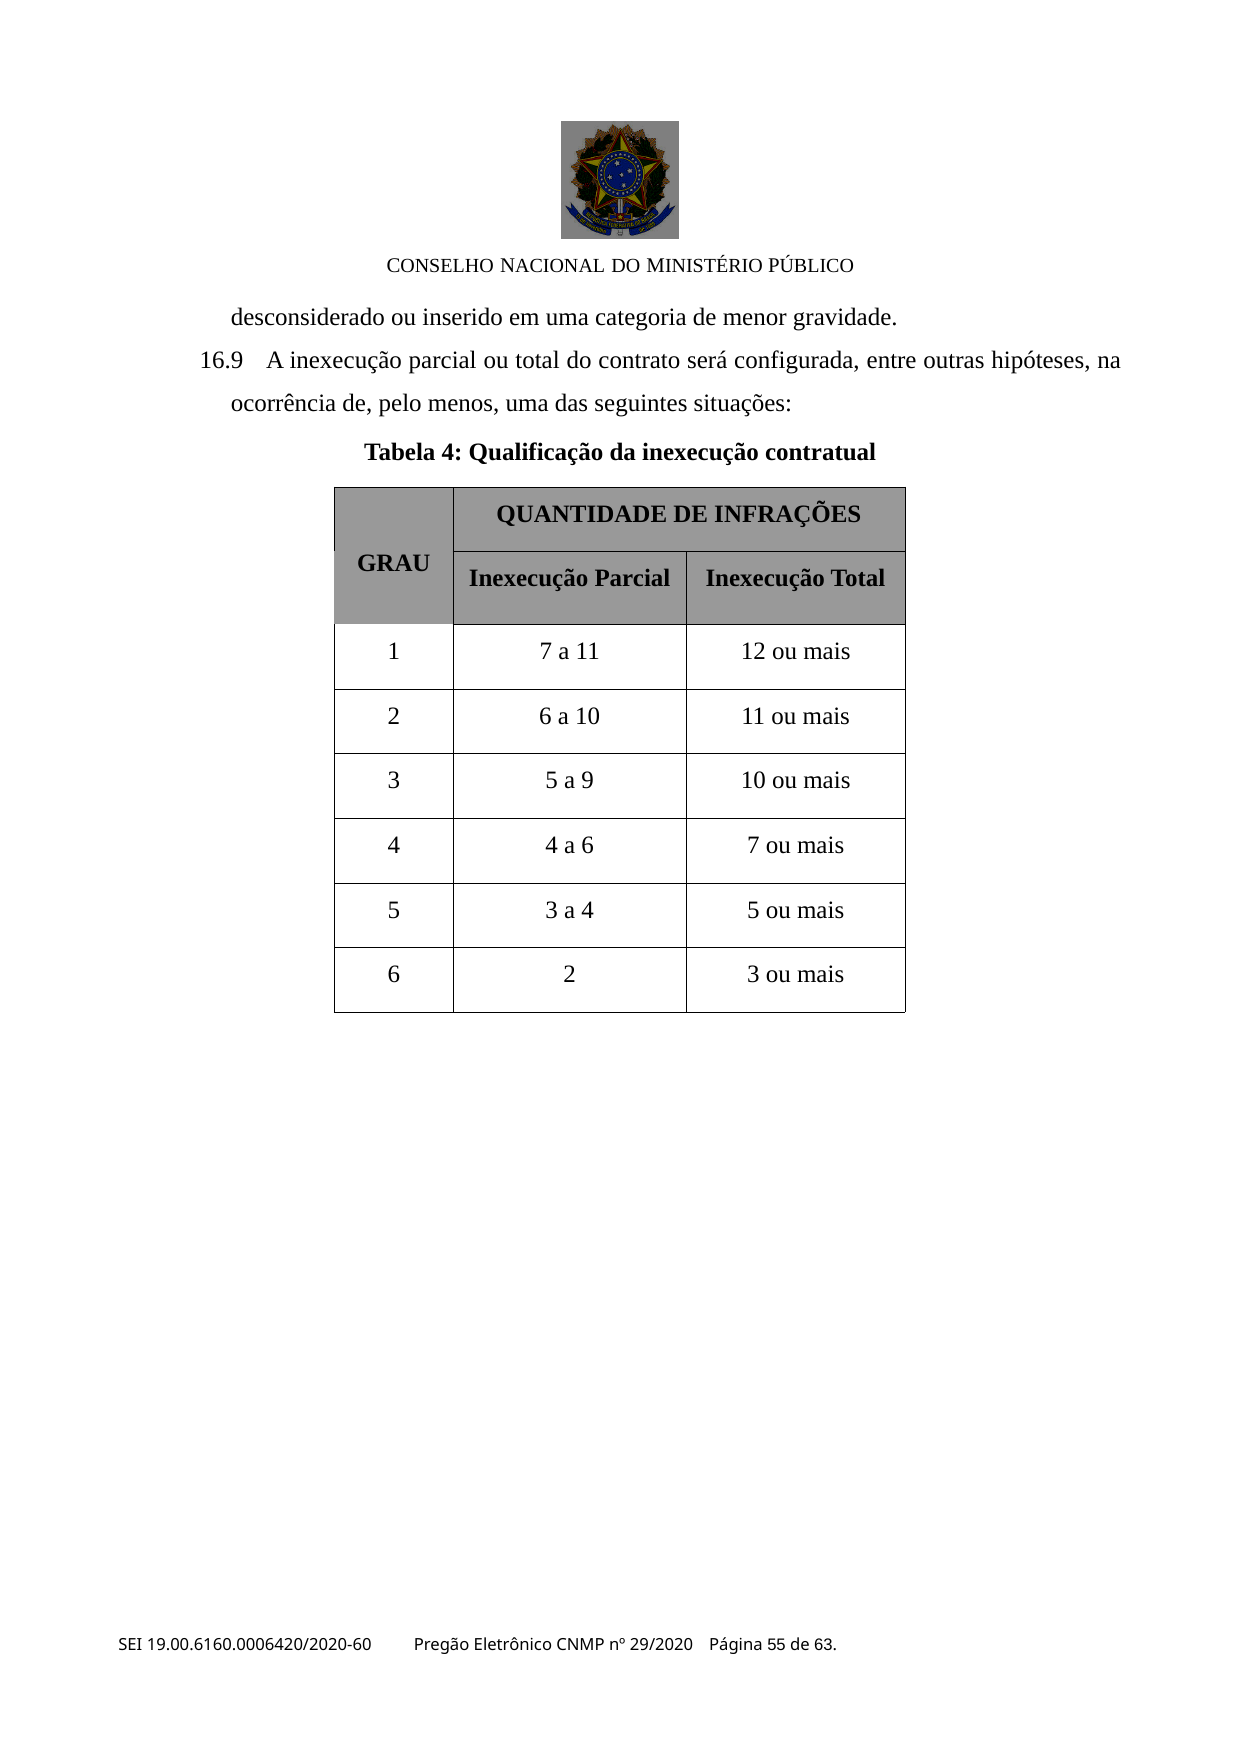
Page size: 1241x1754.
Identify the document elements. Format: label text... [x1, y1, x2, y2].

table_cell 2 [335, 690, 453, 753]
table_cell 11 ou mais [687, 690, 905, 753]
table_cell 1 [335, 624, 453, 689]
table_cell 2 [454, 948, 686, 1012]
table_header QUANTIDADE DE INFRAÇÕES [454, 488, 905, 551]
table_cell 10 ou mais [687, 754, 905, 818]
table_header GRAU [334, 488, 453, 624]
table_cell 3 a 4 [454, 884, 686, 947]
text Tabela 4: Qualificação da inexecução contratual [118, 437, 1122, 466]
list A inexecução parcial ou total do contrato será configurada, entre outras hipóteses, na ocorrência de, pelo menos, uma das seguintes situações: [193, 345, 1122, 417]
table_cell 6 a 10 [454, 690, 686, 753]
table_cell 4 [335, 819, 453, 882]
table_cell Inexecução Total [687, 552, 905, 624]
table_cell 12 ou mais [687, 625, 905, 689]
table_cell 3 [335, 754, 453, 818]
table_cell 7 a 11 [454, 625, 686, 689]
table_cell 5 a 9 [454, 754, 686, 818]
table_cell 6 [335, 948, 453, 1012]
table_cell 7 ou mais [687, 819, 905, 882]
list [193, 302, 1122, 331]
table_cell 5 ou mais [687, 884, 905, 947]
table_cell Inexecução Parcial [454, 552, 686, 624]
table_cell 5 [335, 884, 453, 947]
table_cell 4 a 6 [454, 819, 686, 882]
table_cell 3 ou mais [687, 948, 905, 1012]
